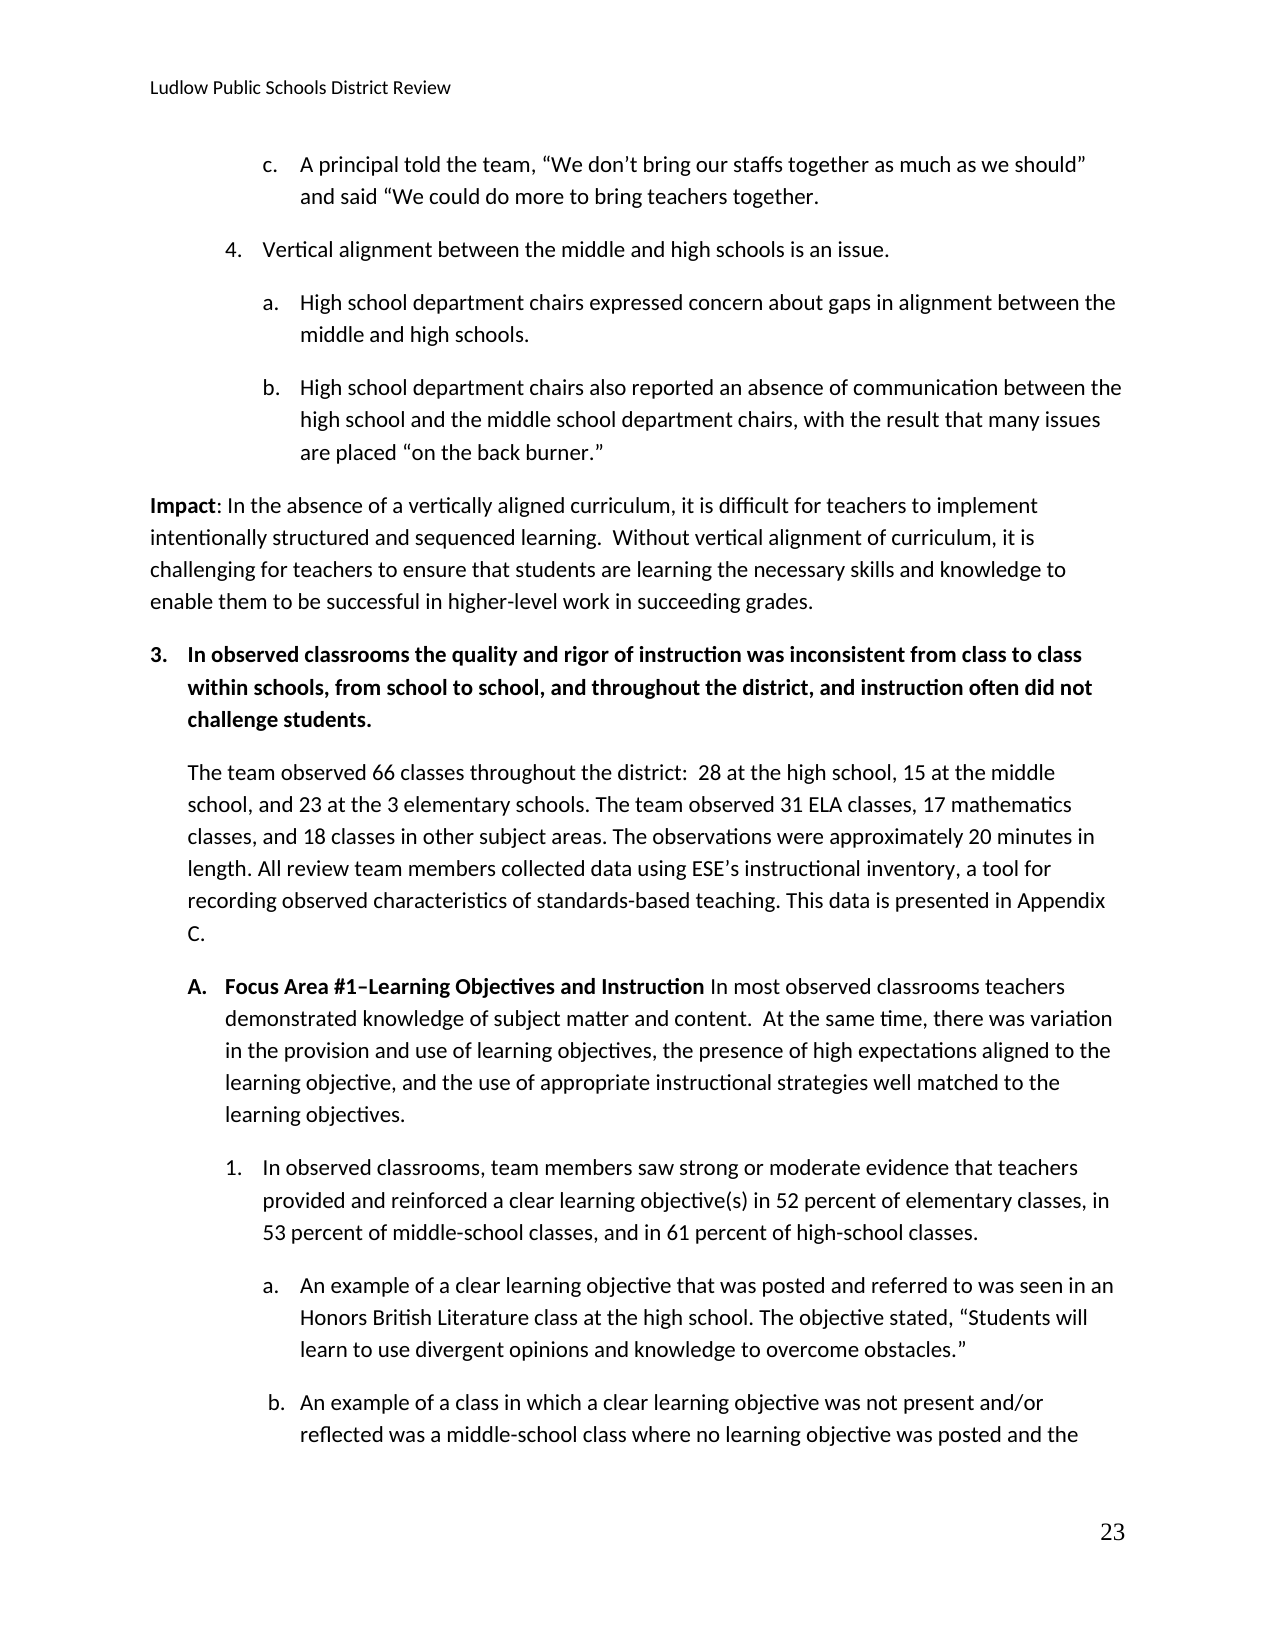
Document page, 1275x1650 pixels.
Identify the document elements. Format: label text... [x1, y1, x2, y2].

text b. High school department chairs also reported an absence of communication between the high school and the middle school department chairs, with the result that many issues are placed “on the back burner.” [150, 373, 1125, 466]
text The team observed 66 classes throughout the district: 28 at the high school, 15 at the middle school, and 23 at the 3 elementary schools. The team observed 31 ELA classes, 17 mathematics classes, and 18 classes in other subject areas. The observations were approximately 20 minutes in length. All review team members collected data using ESE’s instructional inventory, a tool for recording observed characteristics of standards-based teaching. This data is presented in Appendix C. [150, 758, 1125, 947]
text 4. Vertical alignment between the middle and high schools is an issue. [150, 235, 1125, 263]
text 3. In observed classrooms the quality and rigor of instruction was inconsistent from class to class within schools, from school to school, and throughout the district, and instruction often did not challenge students. [150, 640, 1125, 733]
text 1. In observed classrooms, team members saw strong or moderate evidence that teachers provided and reinforced a clear learning objective(s) in 52 percent of elementary classes, in 53 percent of middle-school classes, and in 61 percent of high-school classes. [150, 1153, 1125, 1246]
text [150, 1388, 1125, 1448]
text a. An example of a clear learning objective that was posted and referred to was seen in an Honors British Literature class at the high school. The objective stated, “Students will learn to use divergent opinions and knowledge to overcome obstacles.” [159, 1271, 1125, 1363]
text c. A principal told the team, “We don’t bring our staffs together as much as we should” and said “We could do more to bring teachers together. [150, 150, 1125, 210]
text Impact: In the absence of a vertically aligned curriculum, it is difficult for teachers to implement intentionally structured and sequenced learning. Without vertical alignment of curriculum, it is challenging for teachers to ensure that students are learning the necessary skills and knowledge to enable them to be successful in higher-level work in succeeding grades. [150, 491, 1125, 615]
text a. High school department chairs expressed concern about gaps in alignment between the middle and high schools. [150, 288, 1125, 348]
text A. Focus Area #1–Learning Objectives and Instruction In most observed classrooms teachers demonstrated knowledge of subject matter and content. At the same time, there was variation in the provision and use of learning objectives, the presence of high expectations aligned to the learning objective, and the use of appropriate instructional strategies well matched to the learning objectives. [150, 972, 1125, 1128]
